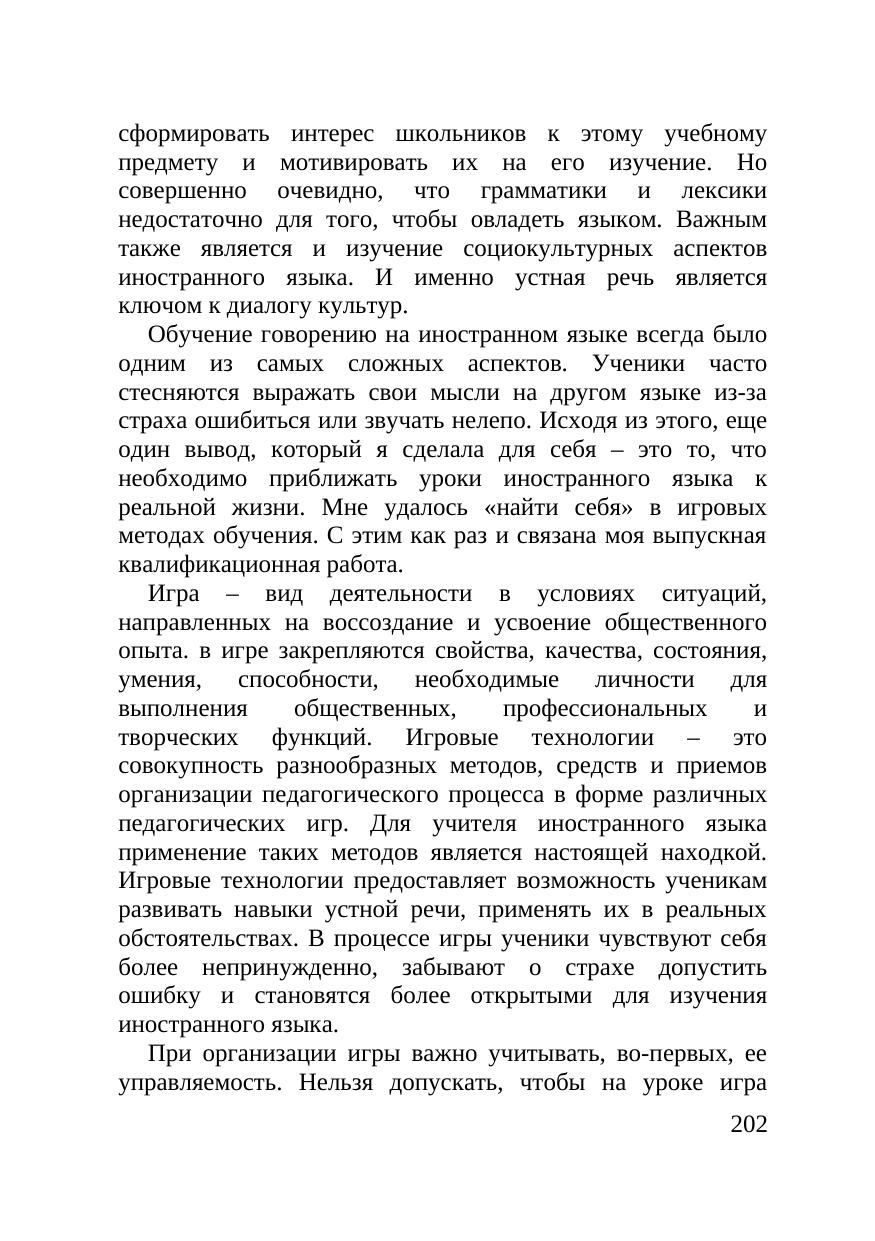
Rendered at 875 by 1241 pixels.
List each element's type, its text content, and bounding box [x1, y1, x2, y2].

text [118, 118, 768, 319]
text Игра – вид деятельности в условиях ситуаций, направленных на воссоздание и усвоение общественного опыта. в игре закрепляются свойства, качества, состояния, умения, способности, необходимые личности для выполнения общественных, профессиональных и творческих функций. Игровые технологии – это совокупность разнообразных методов, средств и приемов организации педагогического процесса в форме различных педагогических игр. Для учителя иностранного языка применение таких методов является настоящей находкой. Игровые технологии предоставляет возможность ученикам развивать навыки устной речи, применять их в реальных обстоятельствах. В процессе игры ученики чувствуют себя более непринужденно, забывают о страхе допустить ошибку и становятся более открытыми для изучения иностранного языка. [118, 578, 768, 1038]
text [118, 1038, 768, 1096]
text Обучение говорению на иностранном языке всегда было одним из самых сложных аспектов. Ученики часто стесняются выражать свои мысли на другом языке из-за страха ошибиться или звучать нелепо. Исходя из этого, еще один вывод, который я сделала для себя – это то, что необходимо приближать уроки иностранного языка к реальной жизни. Мне удалось «найти себя» в игровых методах обучения. С этим как раз и связана моя выпускная квалификационная работа. [118, 319, 768, 578]
